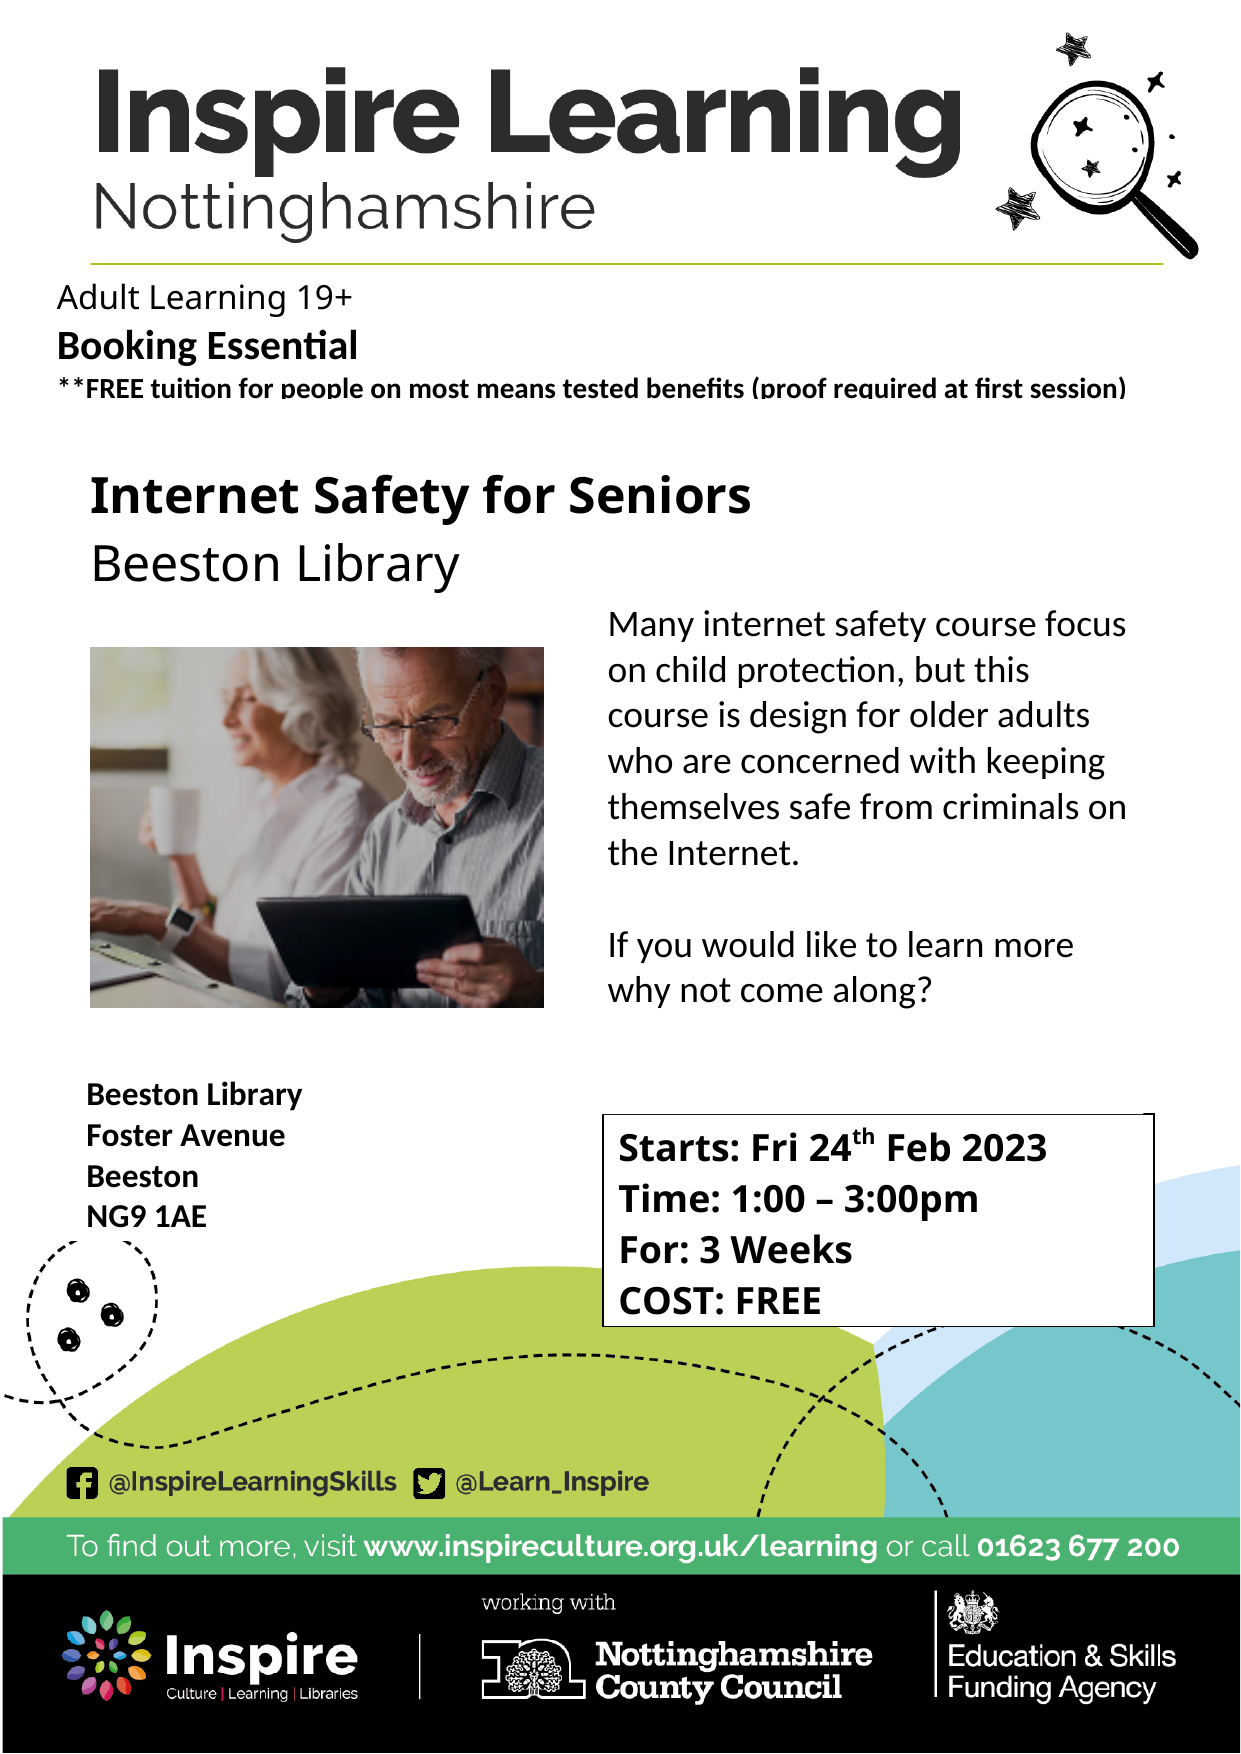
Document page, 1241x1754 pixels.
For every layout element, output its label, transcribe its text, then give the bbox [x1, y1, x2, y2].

text Internet Safety for Seniors [90, 460, 1150, 528]
picture [2, 0, 1241, 1753]
text Beeston Library [90, 528, 1150, 596]
